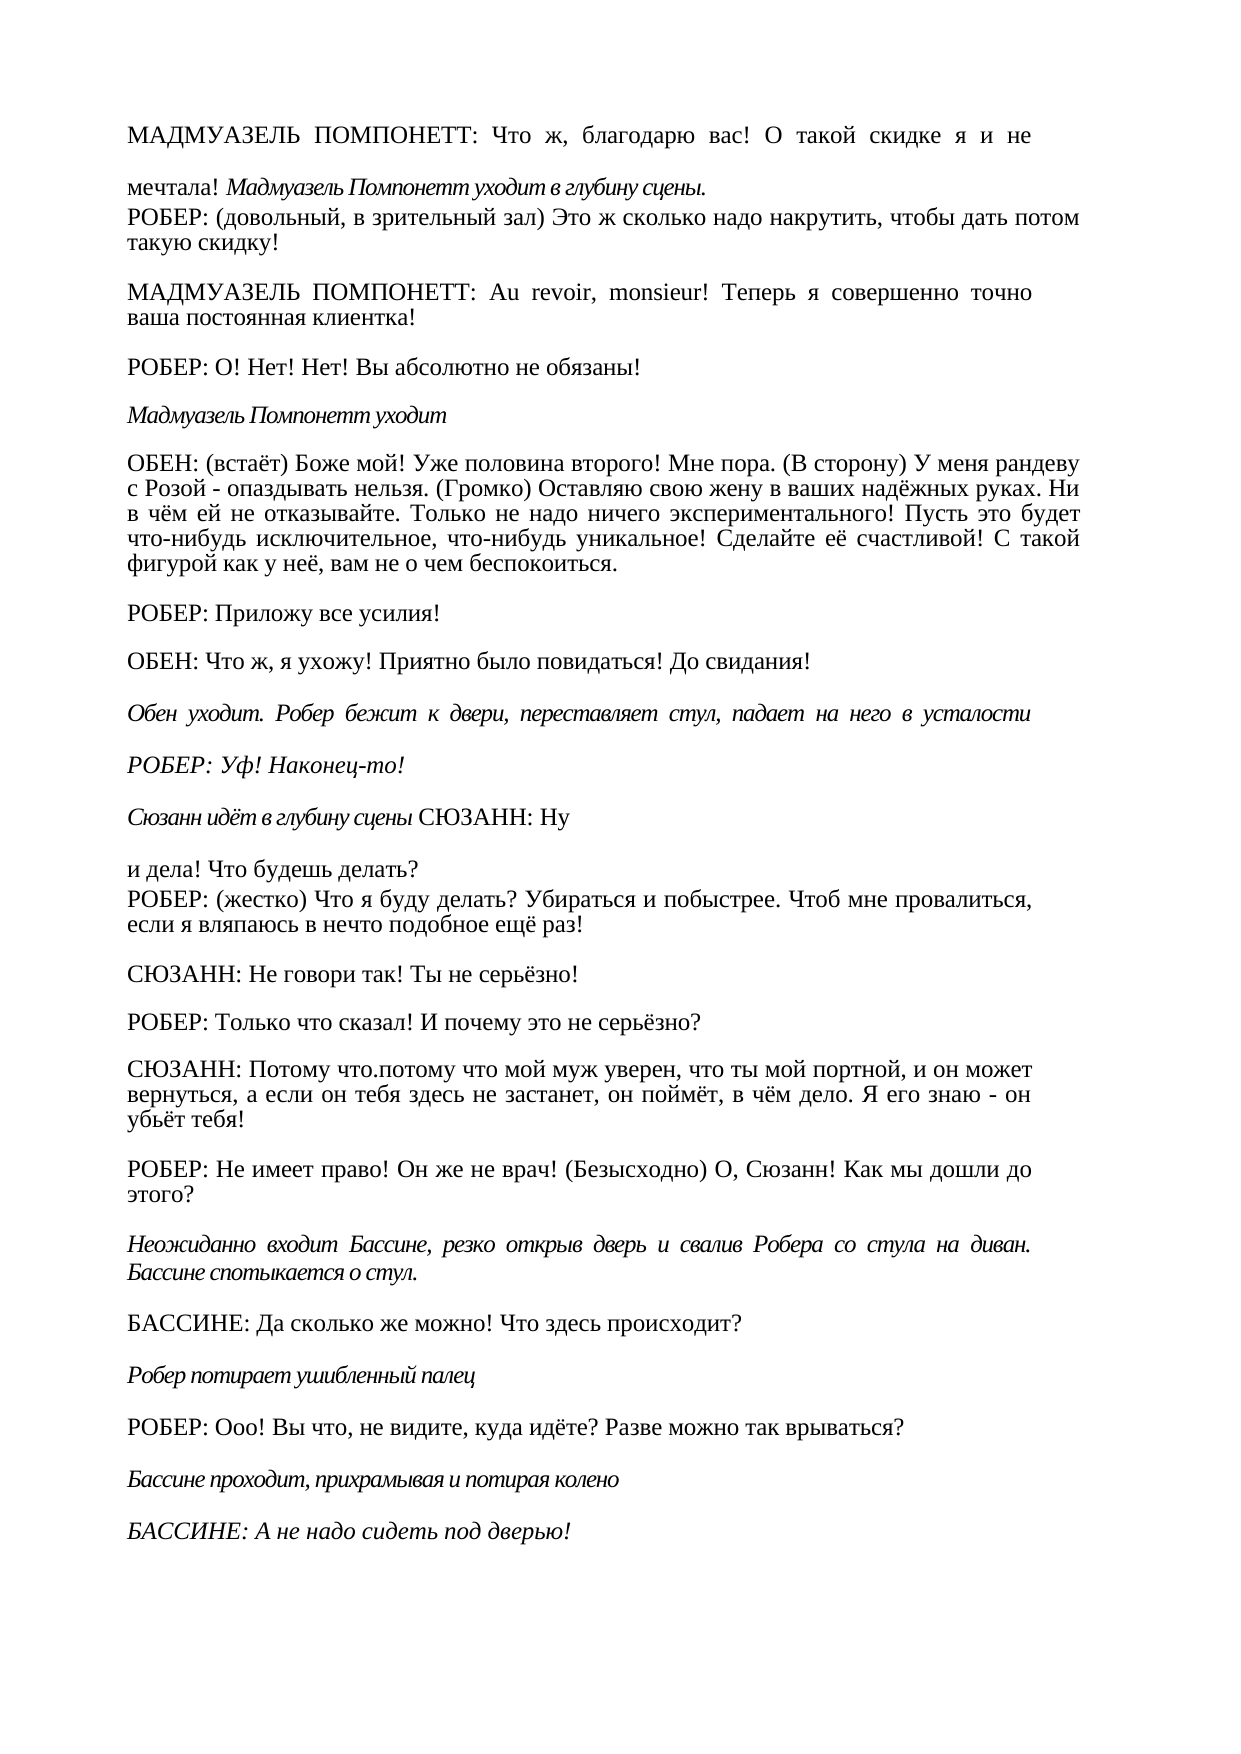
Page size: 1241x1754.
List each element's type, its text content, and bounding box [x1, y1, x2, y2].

text СЮЗАНН: Не говори так! Ты не серьёзно! [127, 966, 1118, 987]
text РОБЕР: Только что сказал! И почему это не серьёзно? [127, 1013, 1118, 1034]
text СЮЗАНН: Потому что.потому что мой муж уверен, что ты мой портной, и он может вернуться, а если он тебя здесь не застанет, он поймёт, в чём дело. Я его знаю - он убьёт тебя! [127, 1058, 1033, 1133]
text Неожиданно входит Бассине, резко открыв дверь и свалив Робера со стула на диван. Бассине спотыкается о стул. [127, 1231, 1033, 1285]
text ОБЕН: (встаёт) Боже мой! Уже половина второго! Мне пора. (В сторону) У меня рандеву с Розой - опаздывать нельзя. (Громко) Оставляю свою жену в ваших надёжных руках. Ни в чём ей не отказывайте. Только не надо ничего экспериментального! Пусть это будет что-нибудь исключительное, что-нибудь уникальное! Сделайте её счастливой! С такой фигурой как у неё, вам не о чем беспокоиться. [127, 451, 1081, 576]
text ОБЕН: Что ж, я ухожу! Приятно было повидаться! До свидания! [127, 628, 1118, 679]
text РОБЕР: (довольный, в зрительный зал) Это ж сколько надо накрутить, чтобы дать потом такую скидку! [127, 206, 1081, 256]
text Робер потирает ушибленный палец [127, 1342, 1118, 1394]
text Обен уходит. Робер бежит к двери, переставляет стул, падает на него в усталости РОБЕР: Уф! Наконец-то! [127, 679, 1033, 783]
text Бассине проходит, прихрамывая и потирая колено БАССИНЕ: А не надо сидеть под дверью! [127, 1446, 668, 1550]
text РОБЕР: (жестко) Что я буду делать? Убираться и побыстрее. Чтоб мне провалиться, если я вляпаюсь в нечто подобное ещё раз! [127, 887, 1033, 937]
text МАДМУАЗЕЛЬ ПОМПОНЕТТ: Au revoir, monsieur! Теперь я совершенно точно ваша постоянная клиентка! [127, 281, 1033, 331]
text Мадмуазель Помпонетт уходит [127, 407, 1118, 427]
text РОБЕР: О! Нет! Нет! Вы абсолютно не обязаны! [127, 359, 1118, 380]
text РОБЕР: Ооо! Вы что, не видите, куда идёте? Разве можно так врываться? [127, 1394, 1118, 1446]
text МАДМУАЗЕЛЬ ПОМПОНЕТТ: Что ж, благодарю вас! О такой скидке я и не мечтала! Мадмуазель Помпонетт уходит в глубину сцены. [127, 102, 1033, 206]
text РОБЕР: Не имеет право! Он же не врач! (Безысходно) О, Сюзанн! Как мы дошли до этого? [127, 1158, 1033, 1208]
text Сюзанн идёт в глубину сцены СЮЗАНН: Ну и дела! Что будешь делать? [127, 783, 581, 887]
text РОБЕР: Приложу все усилия! [127, 604, 1118, 625]
text БАССИНЕ: Да сколько же можно! Что здесь происходит? [127, 1290, 1118, 1342]
